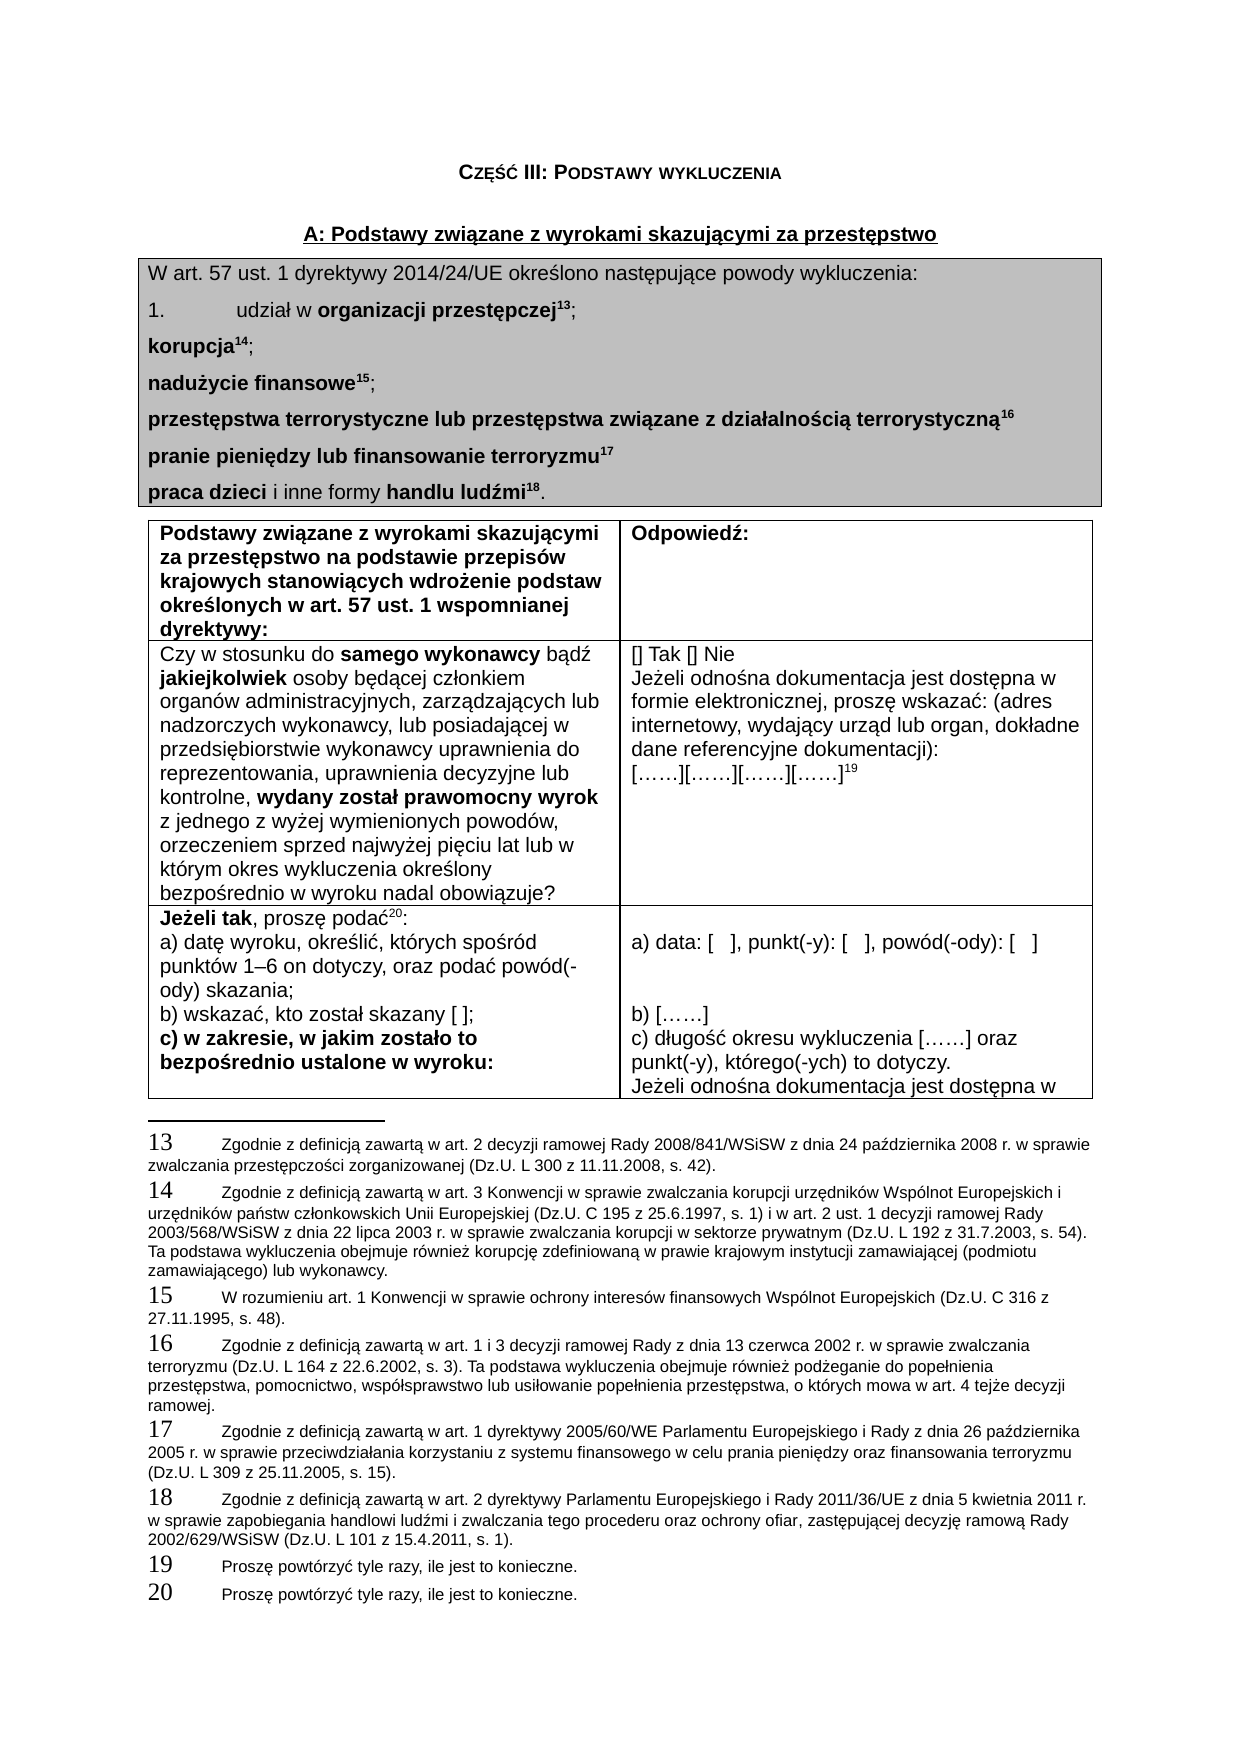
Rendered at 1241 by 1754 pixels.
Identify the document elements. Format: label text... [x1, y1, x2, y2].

list udział w organizacji przestępczej; [139, 294, 1101, 322]
text korupcja; [139, 331, 1101, 358]
table_cell a) data: [ ], punkt(-y): [ ], powód(-ody): [ ] b) [……] c) długość okresu wykluczenia [……] oraz punkt(-y), którego(-ych) to dotyczy. Jeżeli odnośna dokumentacja jest dostępna w formie elektronicznej, proszę wskazać: (adres internetowy, wydający urząd lub organ, dokładne dane referencyjne dokumentacji): [……][……][……][……] [621, 906, 1092, 1098]
table_cell Czy w stosunku do samego wykonawcy bądź jakiejkolwiek osoby będącej członkiem organów administracyjnych, zarządzających lub nadzorczych wykonawcy, lub posiadającej w przedsiębiorstwie wykonawcy uprawnienia do reprezentowania, uprawnienia decyzyjne lub kontrolne, wydany został prawomocny wyrok z jednego z wyżej wymienionych powodów, orzeczeniem sprzed najwyżej pięciu lat lub w którym okres wykluczenia określony bezpośrednio w wyroku nadal obowiązuje? [149, 641, 619, 905]
text pranie pieniędzy lub finansowanie terroryzmu [139, 440, 1101, 467]
table_header Podstawy związane z wyrokami skazującymi za przestępstwo na podstawie przepisów krajowych stanowiących wdrożenie podstaw określonych w art. 57 ust. 1 wspomnianej dyrektywy: [149, 521, 619, 640]
text A: Podstawy związane z wyrokami skazującymi za przestępstwo [148, 222, 1092, 246]
table_cell Jeżeli tak, proszę podać: a) datę wyroku, określić, których spośród punktów 1–6 on dotyczy, oraz podać powód(-ody) skazania; b) wskazać, kto został skazany [ ]; c) w zakresie, w jakim zostało to bezpośrednio ustalone w wyroku: [149, 906, 619, 1098]
text W art. 57 ust. 1 dyrektywy 2014/24/UE określono następujące powody wykluczenia: [139, 259, 1101, 285]
table_cell [] Tak [] Nie Jeżeli odnośna dokumentacja jest dostępna w formie elektronicznej, proszę wskazać: (adres internetowy, wydający urząd lub organ, dokładne dane referencyjne dokumentacji): [……][……][……][……] [621, 641, 1092, 905]
table_header Odpowiedź: [621, 521, 1092, 640]
title Część III: Podstawy wykluczenia [148, 160, 1092, 184]
text praca dzieci i inne formy handlu ludźmi. [139, 477, 1101, 506]
text nadużycie finansowe; [139, 367, 1101, 394]
text przestępstwa terrorystyczne lub przestępstwa związane z działalnością terrorystyczną [139, 404, 1101, 431]
